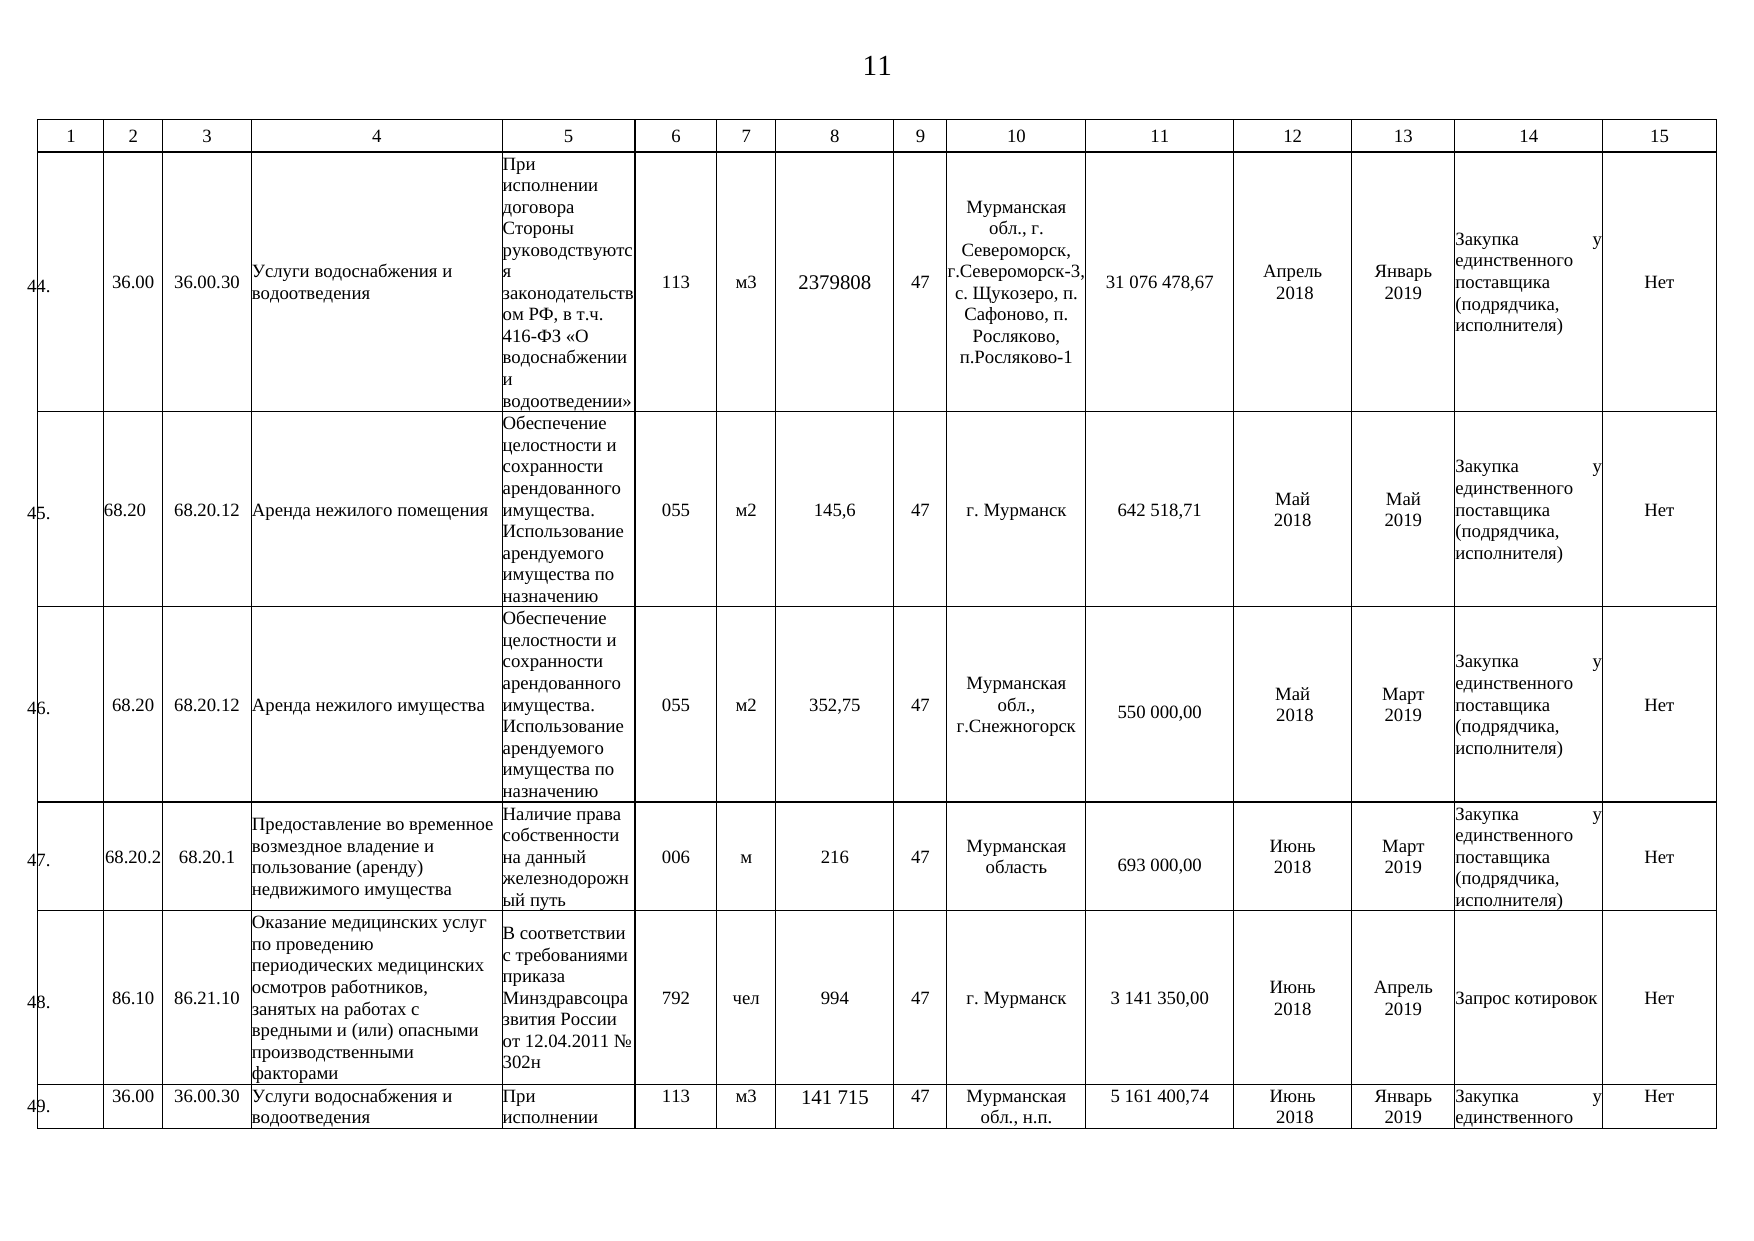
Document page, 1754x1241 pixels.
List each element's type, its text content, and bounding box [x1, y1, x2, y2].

table_cell Май 2019 [1352, 412, 1454, 606]
table_cell 141 715 [776, 1085, 893, 1128]
table_cell Закупка у единственного поставщика (подрядчика, исполнителя) [1455, 607, 1602, 801]
table_header 9 [894, 120, 946, 151]
table_cell Январь 2019 [1352, 153, 1454, 411]
table_cell 792 [636, 911, 716, 1084]
table_cell 2379808 [776, 153, 893, 411]
table_cell 113 [636, 1085, 716, 1128]
table_cell [38, 607, 103, 801]
table_cell 68.20.1 [163, 803, 251, 910]
table_cell 113 [636, 153, 716, 411]
table_cell 145,6 [776, 412, 893, 606]
table_cell 31 076 478,67 [1086, 153, 1233, 411]
table_cell 68.20 [104, 412, 162, 606]
table_cell 5 161 400,74 [1086, 1085, 1233, 1128]
table_cell При исполнении договора Стороны руководствуются законодательством РФ, в т.ч. 416-ФЗ «О водоснабжении и водоотведении» [503, 153, 634, 411]
table_cell Оказание медицинских услуг по проведению периодических медицинских осмотров работников, занятых на работах с вредными и (или) опасными производственными факторами [252, 911, 502, 1084]
table_cell 47 [894, 911, 946, 1084]
table_cell г. Мурманск [947, 412, 1085, 606]
table_cell Обеспечение целостности и сохранности арендованного имущества. Использование арендуемого имущества по назначению [503, 607, 634, 801]
table_cell Июнь 2018 [1234, 911, 1351, 1084]
table_cell г. Мурманск [947, 911, 1085, 1084]
table_cell 550 000,00 [1086, 607, 1233, 801]
table_cell 68.20.12 [163, 607, 251, 801]
table_cell 47 [894, 1085, 946, 1128]
table_cell В соответствии с требованиями приказа Минздравсоцразвития России от 12.04.2011 № 302н [503, 911, 634, 1084]
table_cell Закупка у единственного поставщика (подрядчика, исполнителя) [1455, 412, 1602, 606]
table_header 13 [1352, 120, 1454, 151]
table_cell Услуги водоснабжения и водоотведения [252, 153, 502, 411]
table_cell м2 [717, 607, 775, 801]
table_cell [38, 911, 103, 1084]
table_cell м3 [717, 153, 775, 411]
table_cell 994 [776, 911, 893, 1084]
table_cell 36.00.30 [163, 153, 251, 411]
table_header 8 [776, 120, 893, 151]
table_header 7 [717, 120, 775, 151]
table_cell Нет [1603, 607, 1716, 801]
table_cell 36.00 [104, 1085, 162, 1128]
table_cell 86.21.10 [163, 911, 251, 1084]
table_header 5 [503, 120, 634, 151]
table_header 10 [947, 120, 1085, 151]
table_cell Мурманская обл., г. Североморск, г.Североморск-3, с. Щукозеро, п. Сафоново, п. Росляково, п.Росляково-1 [947, 153, 1085, 411]
table_cell Март 2019 [1352, 803, 1454, 910]
table_cell Аренда нежилого помещения [252, 412, 502, 606]
table_cell 693 000,00 [1086, 803, 1233, 910]
table_cell [38, 153, 103, 411]
table_cell 642 518,71 [1086, 412, 1233, 606]
table_cell Закупка у единственного поставщика (подрядчика, исполнителя) [1455, 803, 1602, 910]
table_cell Наличие права собственности на данный железнодорожный путь [503, 803, 634, 910]
table_header 15 [1603, 120, 1716, 151]
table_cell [1455, 1085, 1602, 1128]
table_cell Нет [1603, 911, 1716, 1084]
table_cell Апрель 2019 [1352, 911, 1454, 1084]
table_cell Июнь 2018 [1234, 803, 1351, 910]
table_header 14 [1455, 120, 1602, 151]
table_header 1 [38, 120, 103, 151]
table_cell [503, 1085, 634, 1128]
table_cell [38, 412, 103, 606]
table_cell Январь 2019 [1352, 1085, 1454, 1128]
table_cell Аренда нежилого имущества [252, 607, 502, 801]
table_cell Предоставление во временное возмездное владение и пользование (аренду) недвижимого имущества [252, 803, 502, 910]
table_cell Запрос котировок [1455, 911, 1602, 1084]
table_cell 47 [894, 607, 946, 801]
table_cell Нет [1603, 412, 1716, 606]
table_cell Закупка у единственного поставщика (подрядчика, исполнителя) [1455, 153, 1602, 411]
table_cell Обеспечение целостности и сохранности арендованного имущества. Использование арендуемого имущества по назначению [503, 412, 634, 606]
table_cell Июнь 2018 [1234, 1085, 1351, 1128]
table_cell Мурманская обл., г.Снежногорск [947, 607, 1085, 801]
table_header 11 [1086, 120, 1233, 151]
table_cell 68.20 [104, 607, 162, 801]
table_header 4 [252, 120, 502, 151]
table_cell 055 [636, 412, 716, 606]
table_cell 36.00 [104, 153, 162, 411]
table_cell Мурманская область [947, 803, 1085, 910]
table_cell чел [717, 911, 775, 1084]
table_cell Март 2019 [1352, 607, 1454, 801]
table_cell 36.00.30 [163, 1085, 251, 1128]
table_cell Май 2018 [1234, 412, 1351, 606]
table_cell 47 [894, 803, 946, 910]
table_cell [38, 803, 103, 910]
table_cell Нет [1603, 153, 1716, 411]
table_cell 3 141 350,00 [1086, 911, 1233, 1084]
table_cell Нет [1603, 803, 1716, 910]
table_cell 68.20.2 [104, 803, 162, 910]
table_cell 86.10 [104, 911, 162, 1084]
table_header 6 [636, 120, 716, 151]
table_cell 68.20.12 [163, 412, 251, 606]
table_cell 055 [636, 607, 716, 801]
table_cell м3 [717, 1085, 775, 1128]
table_header 2 [104, 120, 162, 151]
table_cell Мурманская обл., н.п. Высокий [947, 1085, 1085, 1128]
table_cell Нет [1603, 1085, 1716, 1128]
table_header 3 [163, 120, 251, 151]
table_cell 006 [636, 803, 716, 910]
table_header 12 [1234, 120, 1351, 151]
table_cell м [717, 803, 775, 910]
table_cell Май 2018 [1234, 607, 1351, 801]
table_cell 352,75 [776, 607, 893, 801]
table_cell [38, 1085, 103, 1128]
table_cell 47 [894, 153, 946, 411]
table_cell 216 [776, 803, 893, 910]
table_cell Услуги водоснабжения и водоотведения [252, 1085, 502, 1128]
table_cell м2 [717, 412, 775, 606]
table_cell Апрель 2018 [1234, 153, 1351, 411]
table_cell 47 [894, 412, 946, 606]
